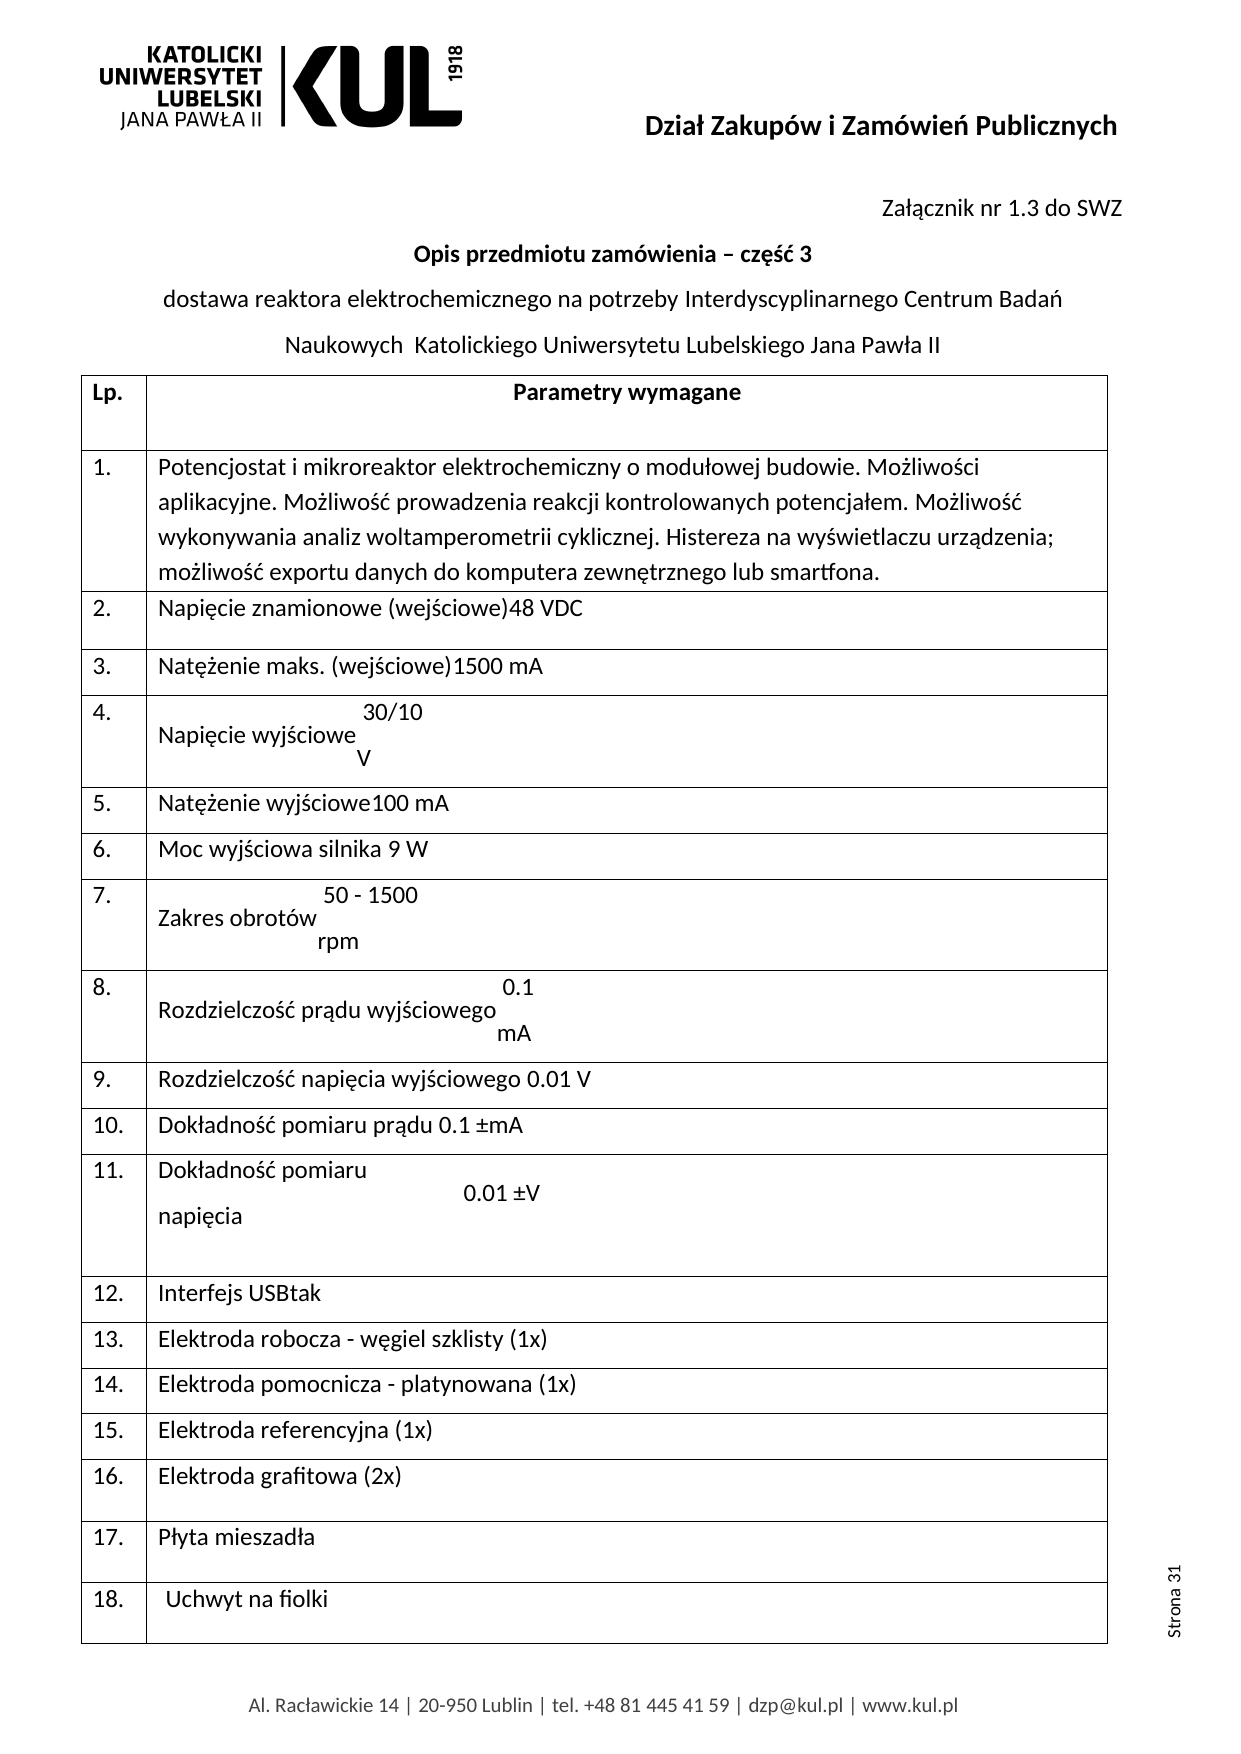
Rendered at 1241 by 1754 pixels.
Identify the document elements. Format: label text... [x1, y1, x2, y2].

table_cell [147, 696, 1107, 787]
table_cell [147, 1155, 1107, 1276]
table_cell [147, 834, 1107, 878]
table_cell [82, 834, 146, 878]
table_cell [82, 880, 146, 970]
text Załącznik nr 1.3 do SWZ [103, 192, 1122, 222]
table_cell [147, 971, 1107, 1062]
table_cell [147, 1277, 1107, 1322]
table_cell [82, 1155, 146, 1276]
table_cell [82, 1277, 146, 1322]
table_header Parametry wymagane [147, 376, 1107, 450]
table_cell Elektroda robocza - węgiel szklisty (1x) [147, 1323, 1107, 1367]
table_cell [147, 1109, 1107, 1154]
table_cell [82, 650, 146, 695]
picture [15, 0, 1241, 138]
table_cell [147, 788, 1107, 832]
table_cell [147, 1063, 1107, 1108]
table_cell [82, 1414, 146, 1459]
table_cell Elektroda pomocnicza - platynowana (1x) [147, 1369, 1107, 1413]
table_cell Elektroda grafitowa (2x) [147, 1460, 1107, 1521]
table_cell [82, 1109, 146, 1154]
table_cell [82, 788, 146, 832]
table_cell [82, 1369, 146, 1413]
table_header Lp. [82, 376, 146, 450]
table_cell Potencjostat i mikroreaktor elektrochemiczny o modułowej budowie. Możliwości aplikacyjne. Możliwość prowadzenia reakcji kontrolowanych potencjałem. Możliwość wykonywania analiz woltamperometrii cyklicznej. Histereza na wyświetlaczu urządzenia; możliwość exportu danych do komputera zewnętrznego lub smartfona. [147, 451, 1107, 591]
table_cell [82, 451, 146, 591]
table_cell [147, 592, 1107, 649]
table_cell Płyta mieszadła [147, 1522, 1107, 1582]
table_cell Uchwyt na fiolki [147, 1583, 1107, 1643]
table_cell [82, 1460, 146, 1521]
table_cell [147, 880, 1107, 970]
table_cell [82, 971, 146, 1062]
table_cell [147, 650, 1107, 695]
table_cell [82, 1323, 146, 1367]
table_cell [82, 1522, 146, 1582]
table_cell Elektroda referencyjna (1x) [147, 1414, 1107, 1459]
table_cell [82, 592, 146, 649]
table_cell [82, 696, 146, 787]
picture [773, 123, 779, 132]
table_cell [82, 1063, 146, 1108]
text dostawa reaktora elektrochemicznego na potrzeby Interdyscyplinarnego Centrum Badań Naukowych Katolickiego Uniwersytetu Lubelskiego Jana Pawła II [103, 283, 1122, 360]
table_cell [82, 1583, 146, 1643]
text Opis przedmiotu zamówienia – część 3 [103, 238, 1122, 268]
